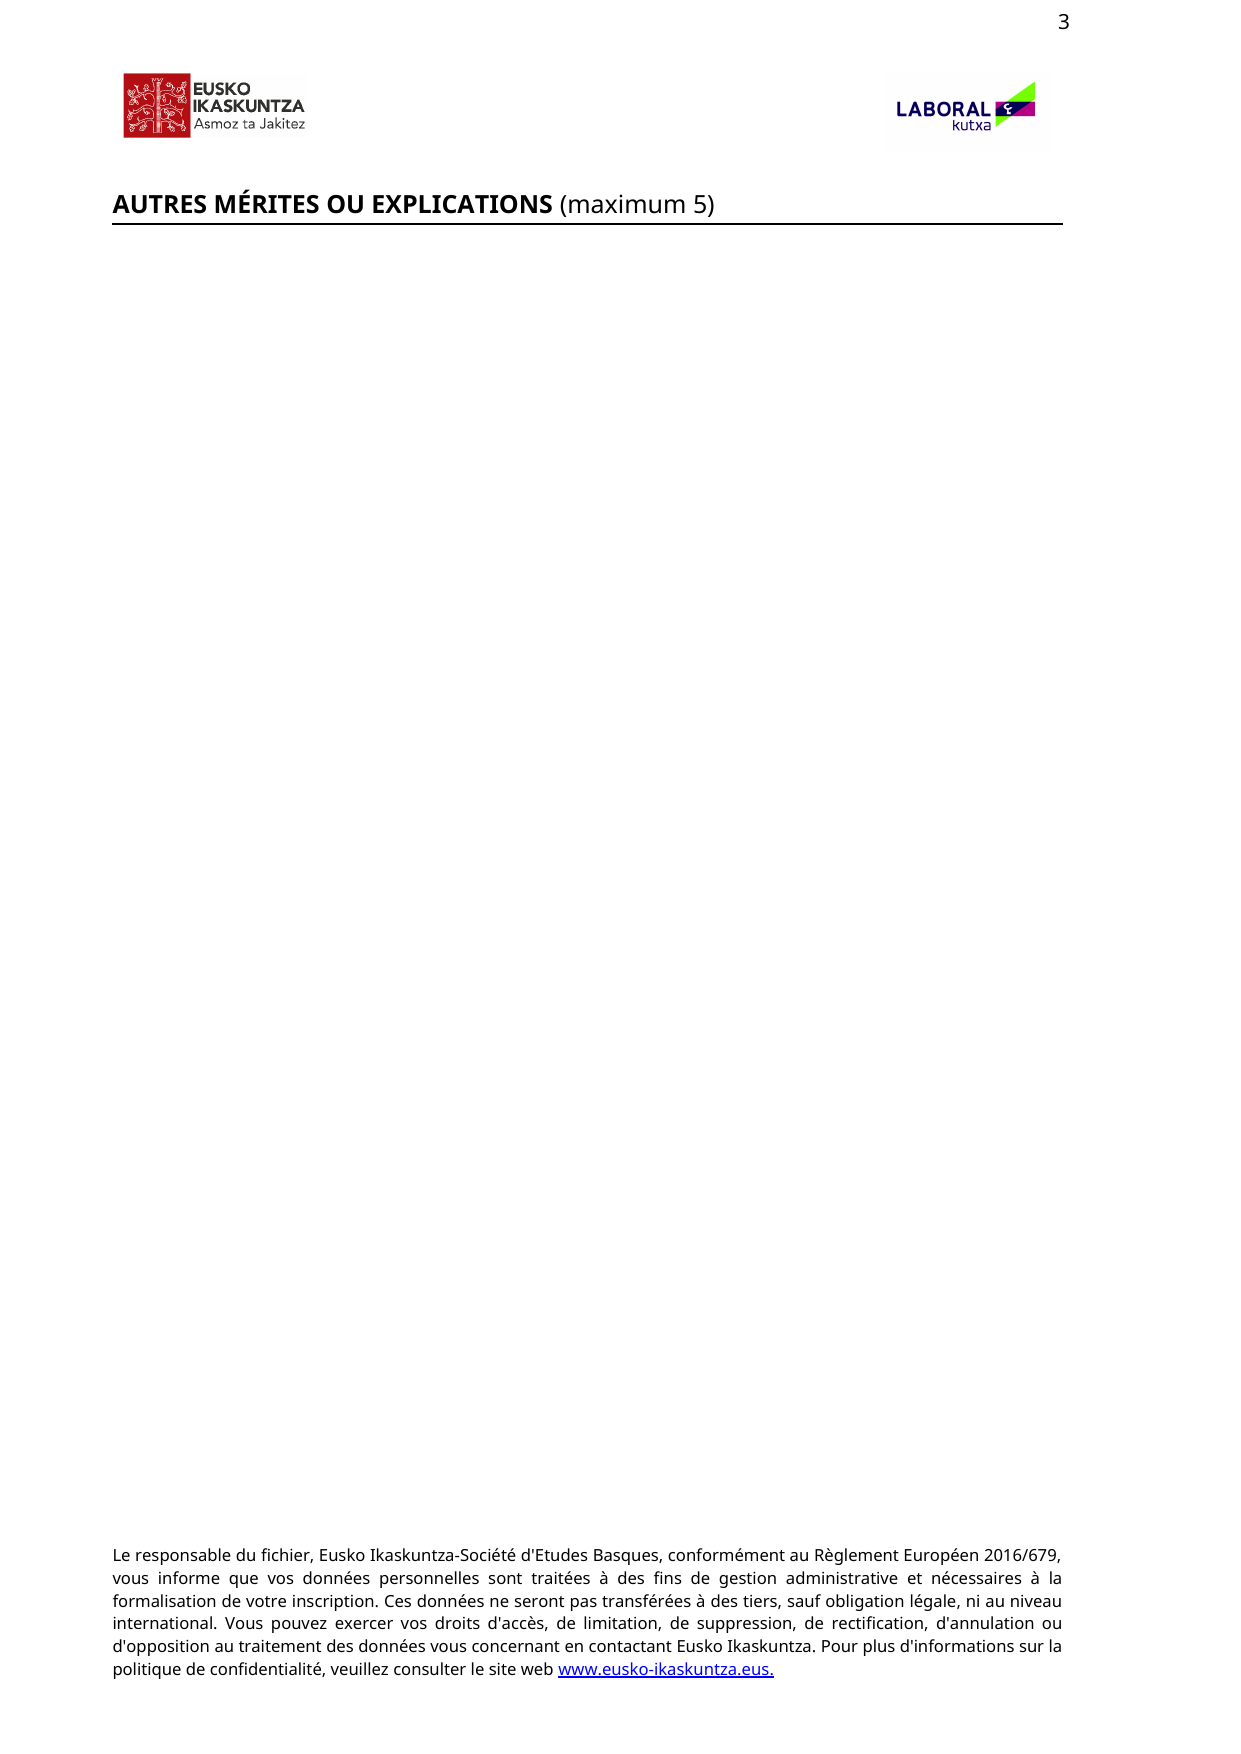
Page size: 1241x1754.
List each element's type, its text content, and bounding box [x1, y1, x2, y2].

picture [882, 73, 1051, 151]
picture [123, 73, 308, 138]
text AUTRES MÉRITES OU EXPLICATIONS (maximum 5) [112, 187, 1063, 223]
